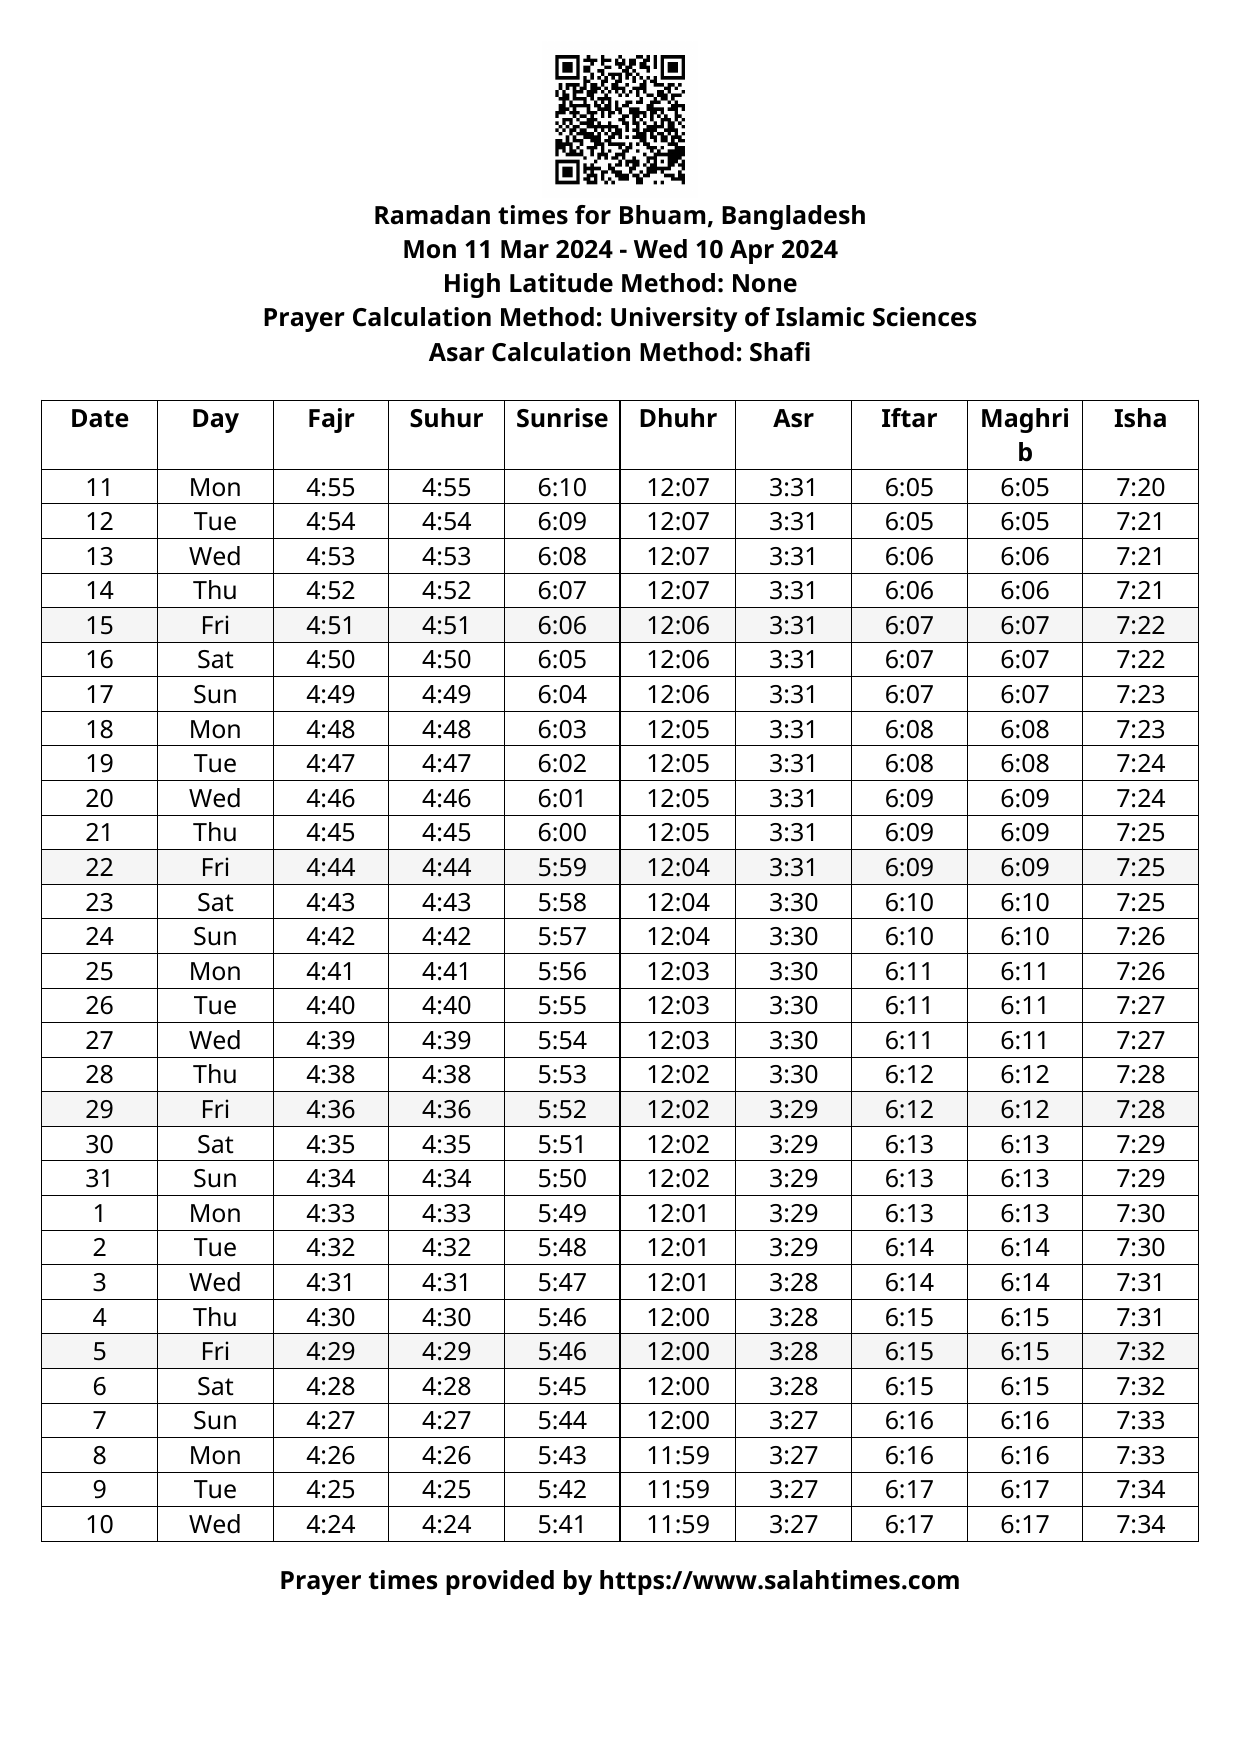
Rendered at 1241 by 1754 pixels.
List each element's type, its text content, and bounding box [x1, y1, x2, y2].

table_cell 3:31 [736, 470, 851, 503]
table_cell 4:40 [274, 989, 388, 1022]
table_cell 6:09 [852, 850, 967, 884]
text Prayer Calculation Method: University of Islamic Sciences [42, 300, 1198, 334]
table_cell 6:05 [852, 470, 967, 503]
table_cell 2 [42, 1231, 157, 1264]
table_cell 3:31 [736, 746, 851, 780]
table_cell 4:47 [389, 746, 504, 780]
table_cell Thu [158, 816, 273, 849]
table_cell Sun [158, 1404, 273, 1437]
table_cell 4:28 [274, 1369, 388, 1402]
table_cell 3:30 [736, 1058, 851, 1091]
table_cell 4:49 [274, 677, 388, 711]
table_cell 5:45 [505, 1369, 619, 1402]
table_cell Wed [158, 1023, 273, 1057]
table_cell 12:00 [621, 1369, 735, 1402]
table_cell 26 [42, 989, 157, 1022]
table_cell 7:21 [1083, 539, 1198, 572]
table_cell 4:50 [274, 643, 388, 676]
text Asar Calculation Method: Shafi [42, 334, 1198, 368]
table_cell 14 [42, 574, 157, 607]
table_cell 30 [42, 1127, 157, 1160]
table_cell Fri [158, 608, 273, 642]
table_cell 4:41 [274, 954, 388, 987]
table_cell Mon [158, 470, 273, 503]
table_cell 12 [42, 504, 157, 538]
table_cell 6:04 [505, 677, 619, 711]
table_cell 4:52 [274, 574, 388, 607]
table_cell 6:07 [852, 677, 967, 711]
table_cell 5:55 [505, 989, 619, 1022]
table_cell 3:31 [736, 781, 851, 814]
table_cell 4:28 [389, 1369, 504, 1402]
table_cell 4:55 [389, 470, 504, 503]
table_cell 6:10 [852, 885, 967, 918]
table_cell 6:15 [852, 1334, 967, 1368]
table_cell 5:49 [505, 1196, 619, 1229]
table_cell 4:49 [389, 677, 504, 711]
table_cell 6:14 [852, 1231, 967, 1264]
table_cell 6:13 [968, 1196, 1082, 1229]
table_cell 7:33 [1083, 1438, 1198, 1472]
table_cell 12:04 [621, 885, 735, 918]
table_cell 6:13 [968, 1127, 1082, 1160]
table_cell 6:07 [852, 643, 967, 676]
table_cell 25 [42, 954, 157, 987]
table_cell Wed [158, 781, 273, 814]
table_cell 17 [42, 677, 157, 711]
picture [542, 41, 699, 198]
table_cell 12:02 [621, 1127, 735, 1160]
table_cell Sun [158, 1161, 273, 1195]
table_cell 12:02 [621, 1058, 735, 1091]
table_cell 3:27 [736, 1507, 851, 1541]
table_cell 7:34 [1083, 1507, 1198, 1541]
table_cell 19 [42, 746, 157, 780]
table_cell 6:00 [505, 816, 619, 849]
table_cell 5:44 [505, 1404, 619, 1437]
table_cell Thu [158, 1300, 273, 1333]
table_cell 4:36 [274, 1092, 388, 1126]
table_cell 5:51 [505, 1127, 619, 1160]
table_cell 5:58 [505, 885, 619, 918]
table_header Suhur [389, 401, 504, 469]
table_cell 3:30 [736, 1023, 851, 1057]
table_cell 4:27 [274, 1404, 388, 1437]
table_cell 6:05 [505, 643, 619, 676]
table_cell 3:31 [736, 539, 851, 572]
table_cell 7:29 [1083, 1161, 1198, 1195]
table_cell 6:02 [505, 746, 619, 780]
table_cell 5:59 [505, 850, 619, 884]
table_cell 4:31 [274, 1265, 388, 1299]
table_cell 4:46 [389, 781, 504, 814]
table_cell 4:43 [274, 885, 388, 918]
table_cell 6:08 [852, 712, 967, 745]
table_cell 12:07 [621, 504, 735, 538]
table_cell Mon [158, 712, 273, 745]
table_header Sunrise [505, 401, 619, 469]
table_cell Tue [158, 746, 273, 780]
table_cell 6:13 [852, 1127, 967, 1160]
table_cell 10 [42, 1507, 157, 1541]
table_cell 6:08 [505, 539, 619, 572]
table_cell 6:07 [505, 574, 619, 607]
table_cell Sat [158, 1369, 273, 1402]
table_cell 6:09 [968, 816, 1082, 849]
table_cell 5:42 [505, 1473, 619, 1506]
table_cell 6:16 [968, 1404, 1082, 1437]
table_cell Tue [158, 989, 273, 1022]
table_cell 12:04 [621, 919, 735, 953]
table_cell 12:05 [621, 746, 735, 780]
table_cell 6:12 [968, 1058, 1082, 1091]
table_cell 4:34 [389, 1161, 504, 1195]
table_cell 3:29 [736, 1127, 851, 1160]
table_cell 7:30 [1083, 1231, 1198, 1264]
table_cell 4:24 [389, 1507, 504, 1541]
table_cell 7:33 [1083, 1404, 1198, 1437]
table_cell 3:31 [736, 643, 851, 676]
table_cell 12:01 [621, 1231, 735, 1264]
table_cell 22 [42, 850, 157, 884]
table_cell 13 [42, 539, 157, 572]
table_cell 3:29 [736, 1161, 851, 1195]
table_cell 6:17 [852, 1473, 967, 1506]
table_cell 4:45 [274, 816, 388, 849]
table_cell 6:08 [968, 712, 1082, 745]
table_cell Sat [158, 643, 273, 676]
table_cell Fri [158, 1334, 273, 1368]
table_cell 6:08 [968, 746, 1082, 780]
table_cell 11:59 [621, 1438, 735, 1472]
table_cell 6:11 [852, 954, 967, 987]
table_cell 12:06 [621, 677, 735, 711]
table_cell 7:22 [1083, 643, 1198, 676]
table_cell 3:27 [736, 1404, 851, 1437]
table_cell 3:28 [736, 1300, 851, 1333]
table_cell 6:06 [968, 574, 1082, 607]
table_cell 7:28 [1083, 1058, 1198, 1091]
table_cell 4:25 [389, 1473, 504, 1506]
table_cell 12:01 [621, 1196, 735, 1229]
table_cell 3:31 [736, 816, 851, 849]
table_cell 12:00 [621, 1300, 735, 1333]
table_cell 7:26 [1083, 954, 1198, 987]
table_cell 6:17 [852, 1507, 967, 1541]
table_cell 3:29 [736, 1231, 851, 1264]
table_cell 4:55 [274, 470, 388, 503]
table_cell 12:07 [621, 470, 735, 503]
table_cell 6:09 [852, 816, 967, 849]
table_cell 12:05 [621, 781, 735, 814]
table_cell 6:03 [505, 712, 619, 745]
table_cell 6:16 [852, 1404, 967, 1437]
table_cell 4:35 [274, 1127, 388, 1160]
table_cell 4:30 [274, 1300, 388, 1333]
table_cell 4:53 [274, 539, 388, 572]
table_cell 3:31 [736, 504, 851, 538]
table_cell 1 [42, 1196, 157, 1229]
table_cell 4:33 [389, 1196, 504, 1229]
table_cell 4:29 [389, 1334, 504, 1368]
table_cell 6:06 [968, 539, 1082, 572]
table_cell 4:31 [389, 1265, 504, 1299]
table_cell 6:13 [852, 1196, 967, 1229]
table_cell 7:32 [1083, 1369, 1198, 1402]
table_cell 12:03 [621, 989, 735, 1022]
table_cell 5:56 [505, 954, 619, 987]
table_cell 6:11 [968, 954, 1082, 987]
table_cell 5:41 [505, 1507, 619, 1541]
table_cell 4:36 [389, 1092, 504, 1126]
table_cell 6:05 [968, 504, 1082, 538]
table_cell 7:24 [1083, 746, 1198, 780]
table_cell 4:29 [274, 1334, 388, 1368]
table_cell 6:11 [852, 1023, 967, 1057]
table_cell 4:54 [389, 504, 504, 538]
table_cell 4:38 [274, 1058, 388, 1091]
table_cell Sat [158, 885, 273, 918]
table_cell 4:51 [274, 608, 388, 642]
table_cell 5:57 [505, 919, 619, 953]
table_cell 6:07 [968, 677, 1082, 711]
table_cell 5:54 [505, 1023, 619, 1057]
table_cell 3:31 [736, 608, 851, 642]
table_cell 16 [42, 643, 157, 676]
table_cell 21 [42, 816, 157, 849]
text Ramadan times for Bhuam, Bangladesh [42, 198, 1198, 232]
table_cell 7:24 [1083, 781, 1198, 814]
table_cell 3:28 [736, 1334, 851, 1368]
table_cell 11:59 [621, 1473, 735, 1506]
table_cell 6:07 [852, 608, 967, 642]
table_cell Mon [158, 1196, 273, 1229]
table_cell 7:23 [1083, 677, 1198, 711]
table_cell 4:43 [389, 885, 504, 918]
table_cell Sat [158, 1127, 273, 1160]
table_cell 5:46 [505, 1334, 619, 1368]
table_cell 6:10 [852, 919, 967, 953]
table_cell 7:28 [1083, 1092, 1198, 1126]
table_header Iftar [852, 401, 967, 469]
table_cell Sun [158, 677, 273, 711]
table_header Date [42, 401, 157, 469]
table_cell 6:15 [968, 1369, 1082, 1402]
table_cell 4:30 [389, 1300, 504, 1333]
table_cell 7:26 [1083, 919, 1198, 953]
table_cell 7:20 [1083, 470, 1198, 503]
table_cell 7:21 [1083, 574, 1198, 607]
table_cell 6:10 [968, 885, 1082, 918]
table_header Isha [1083, 401, 1198, 469]
table_cell 6:10 [968, 919, 1082, 953]
table_cell Mon [158, 1438, 273, 1472]
table_cell 6:14 [852, 1265, 967, 1299]
table_cell 27 [42, 1023, 157, 1057]
table_cell 6:09 [968, 850, 1082, 884]
table_cell 7:34 [1083, 1473, 1198, 1506]
table_cell 3:30 [736, 885, 851, 918]
table_cell 3:30 [736, 989, 851, 1022]
table_cell 6:07 [968, 608, 1082, 642]
table_cell 12:06 [621, 608, 735, 642]
table_cell 5:48 [505, 1231, 619, 1264]
table_cell 7:32 [1083, 1334, 1198, 1368]
table_cell 3:27 [736, 1473, 851, 1506]
table_cell 3:29 [736, 1196, 851, 1229]
table_cell 4:52 [389, 574, 504, 607]
table_cell 4:33 [274, 1196, 388, 1229]
table_cell Mon [158, 954, 273, 987]
table_cell 6:13 [852, 1161, 967, 1195]
table_cell 4:26 [389, 1438, 504, 1472]
table_cell 4:42 [389, 919, 504, 953]
table_cell 7 [42, 1404, 157, 1437]
table_cell 5:47 [505, 1265, 619, 1299]
table_cell 4:25 [274, 1473, 388, 1506]
table_cell 12:05 [621, 712, 735, 745]
table_cell 18 [42, 712, 157, 745]
table_cell 6:17 [968, 1507, 1082, 1541]
table_header Fajr [274, 401, 388, 469]
text High Latitude Method: None [42, 266, 1198, 300]
table_cell 12:07 [621, 539, 735, 572]
table_cell 4:39 [389, 1023, 504, 1057]
table_cell 4:44 [389, 850, 504, 884]
text Mon 11 Mar 2024 - Wed 10 Apr 2024 [42, 232, 1198, 266]
table_cell 15 [42, 608, 157, 642]
table_cell Sun [158, 919, 273, 953]
table_cell 3:31 [736, 574, 851, 607]
table_cell 4:47 [274, 746, 388, 780]
table_cell 6:11 [852, 989, 967, 1022]
table_cell 3:27 [736, 1438, 851, 1472]
table_cell 7:25 [1083, 816, 1198, 849]
table_cell 6:15 [968, 1334, 1082, 1368]
table_cell 9 [42, 1473, 157, 1506]
table_cell 7:29 [1083, 1127, 1198, 1160]
text Prayer times provided by https://www.salahtimes.com [42, 1563, 1198, 1597]
table_cell 3:28 [736, 1265, 851, 1299]
table_cell 7:25 [1083, 850, 1198, 884]
table_cell 6:09 [505, 504, 619, 538]
table_cell 4:32 [274, 1231, 388, 1264]
table_cell 7:23 [1083, 712, 1198, 745]
table_header Maghrib [968, 401, 1082, 469]
table_cell 4:40 [389, 989, 504, 1022]
table_cell 7:25 [1083, 885, 1198, 918]
table_cell 4:35 [389, 1127, 504, 1160]
table_cell 5:53 [505, 1058, 619, 1091]
table_cell 5:43 [505, 1438, 619, 1472]
table_cell 6:15 [852, 1369, 967, 1402]
table_cell 5:50 [505, 1161, 619, 1195]
table_cell 3:29 [736, 1092, 851, 1126]
table_cell 6:15 [968, 1300, 1082, 1333]
table_cell 6:17 [968, 1473, 1082, 1506]
table_cell 6:11 [968, 989, 1082, 1022]
table_cell 6 [42, 1369, 157, 1402]
table_cell 12:02 [621, 1161, 735, 1195]
table_cell 6:06 [505, 608, 619, 642]
table_cell 3:30 [736, 954, 851, 987]
table_cell 5:52 [505, 1092, 619, 1126]
table_cell 7:27 [1083, 989, 1198, 1022]
table_cell 6:11 [968, 1023, 1082, 1057]
table_cell Wed [158, 539, 273, 572]
table_cell 4:41 [389, 954, 504, 987]
table_cell 6:07 [968, 643, 1082, 676]
table_cell Tue [158, 1231, 273, 1264]
table_cell Wed [158, 1265, 273, 1299]
table_cell 4:50 [389, 643, 504, 676]
table_cell 11:59 [621, 1507, 735, 1541]
table_cell 3:31 [736, 677, 851, 711]
table_cell Thu [158, 574, 273, 607]
table_cell 6:10 [505, 470, 619, 503]
table_cell 6:09 [852, 781, 967, 814]
table_cell 6:06 [852, 539, 967, 572]
table_cell 12:00 [621, 1334, 735, 1368]
table_cell 4:48 [389, 712, 504, 745]
table_cell 6:01 [505, 781, 619, 814]
table_cell 4:39 [274, 1023, 388, 1057]
table_cell 4:42 [274, 919, 388, 953]
table_cell 3:31 [736, 850, 851, 884]
table_cell 11 [42, 470, 157, 503]
table_cell 6:14 [968, 1265, 1082, 1299]
table_cell 3:31 [736, 712, 851, 745]
table_cell 5 [42, 1334, 157, 1368]
table_cell 4:45 [389, 816, 504, 849]
table_cell 5:46 [505, 1300, 619, 1333]
table_cell Tue [158, 504, 273, 538]
table_cell 7:22 [1083, 608, 1198, 642]
table_cell 4:34 [274, 1161, 388, 1195]
table_cell 7:21 [1083, 504, 1198, 538]
table_cell Wed [158, 1507, 273, 1541]
table_cell 12:05 [621, 816, 735, 849]
table_cell 4:51 [389, 608, 504, 642]
table_cell 6:13 [968, 1161, 1082, 1195]
table_cell 6:14 [968, 1231, 1082, 1264]
table_cell 4:26 [274, 1438, 388, 1472]
table_cell Thu [158, 1058, 273, 1091]
table_cell 4 [42, 1300, 157, 1333]
table_cell 3 [42, 1265, 157, 1299]
table_cell Fri [158, 850, 273, 884]
table_cell 12:06 [621, 643, 735, 676]
table_cell 3:30 [736, 919, 851, 953]
table_cell 20 [42, 781, 157, 814]
table_cell 6:16 [968, 1438, 1082, 1472]
table_cell 12:07 [621, 574, 735, 607]
table_cell 3:28 [736, 1369, 851, 1402]
table_cell 4:53 [389, 539, 504, 572]
table_header Asr [736, 401, 851, 469]
table_cell 6:09 [968, 781, 1082, 814]
table_cell 12:03 [621, 954, 735, 987]
table_cell 6:05 [852, 504, 967, 538]
table_cell 31 [42, 1161, 157, 1195]
table_cell 4:24 [274, 1507, 388, 1541]
table_cell 23 [42, 885, 157, 918]
table_header Dhuhr [621, 401, 735, 469]
table_cell 12:01 [621, 1265, 735, 1299]
table_cell 4:54 [274, 504, 388, 538]
table_cell 7:27 [1083, 1023, 1198, 1057]
table_cell 6:05 [968, 470, 1082, 503]
table_cell 4:27 [389, 1404, 504, 1437]
table_cell Tue [158, 1473, 273, 1506]
table_cell 6:08 [852, 746, 967, 780]
table_cell 6:06 [852, 574, 967, 607]
table_cell 6:12 [852, 1058, 967, 1091]
table_cell 7:31 [1083, 1265, 1198, 1299]
table_cell 7:30 [1083, 1196, 1198, 1229]
table_cell 28 [42, 1058, 157, 1091]
table_cell 6:12 [852, 1092, 967, 1126]
table_cell 12:03 [621, 1023, 735, 1057]
table_cell 29 [42, 1092, 157, 1126]
table_cell 6:15 [852, 1300, 967, 1333]
table_cell 12:00 [621, 1404, 735, 1437]
table_cell 12:04 [621, 850, 735, 884]
table_cell 6:12 [968, 1092, 1082, 1126]
table_cell 4:46 [274, 781, 388, 814]
table_header Day [158, 401, 273, 469]
table_cell 24 [42, 919, 157, 953]
table_cell 4:44 [274, 850, 388, 884]
table_cell 6:16 [852, 1438, 967, 1472]
table_cell 12:02 [621, 1092, 735, 1126]
table_cell 4:48 [274, 712, 388, 745]
table_cell 4:38 [389, 1058, 504, 1091]
table_cell 8 [42, 1438, 157, 1472]
table_cell 4:32 [389, 1231, 504, 1264]
table_cell 7:31 [1083, 1300, 1198, 1333]
table_cell Fri [158, 1092, 273, 1126]
